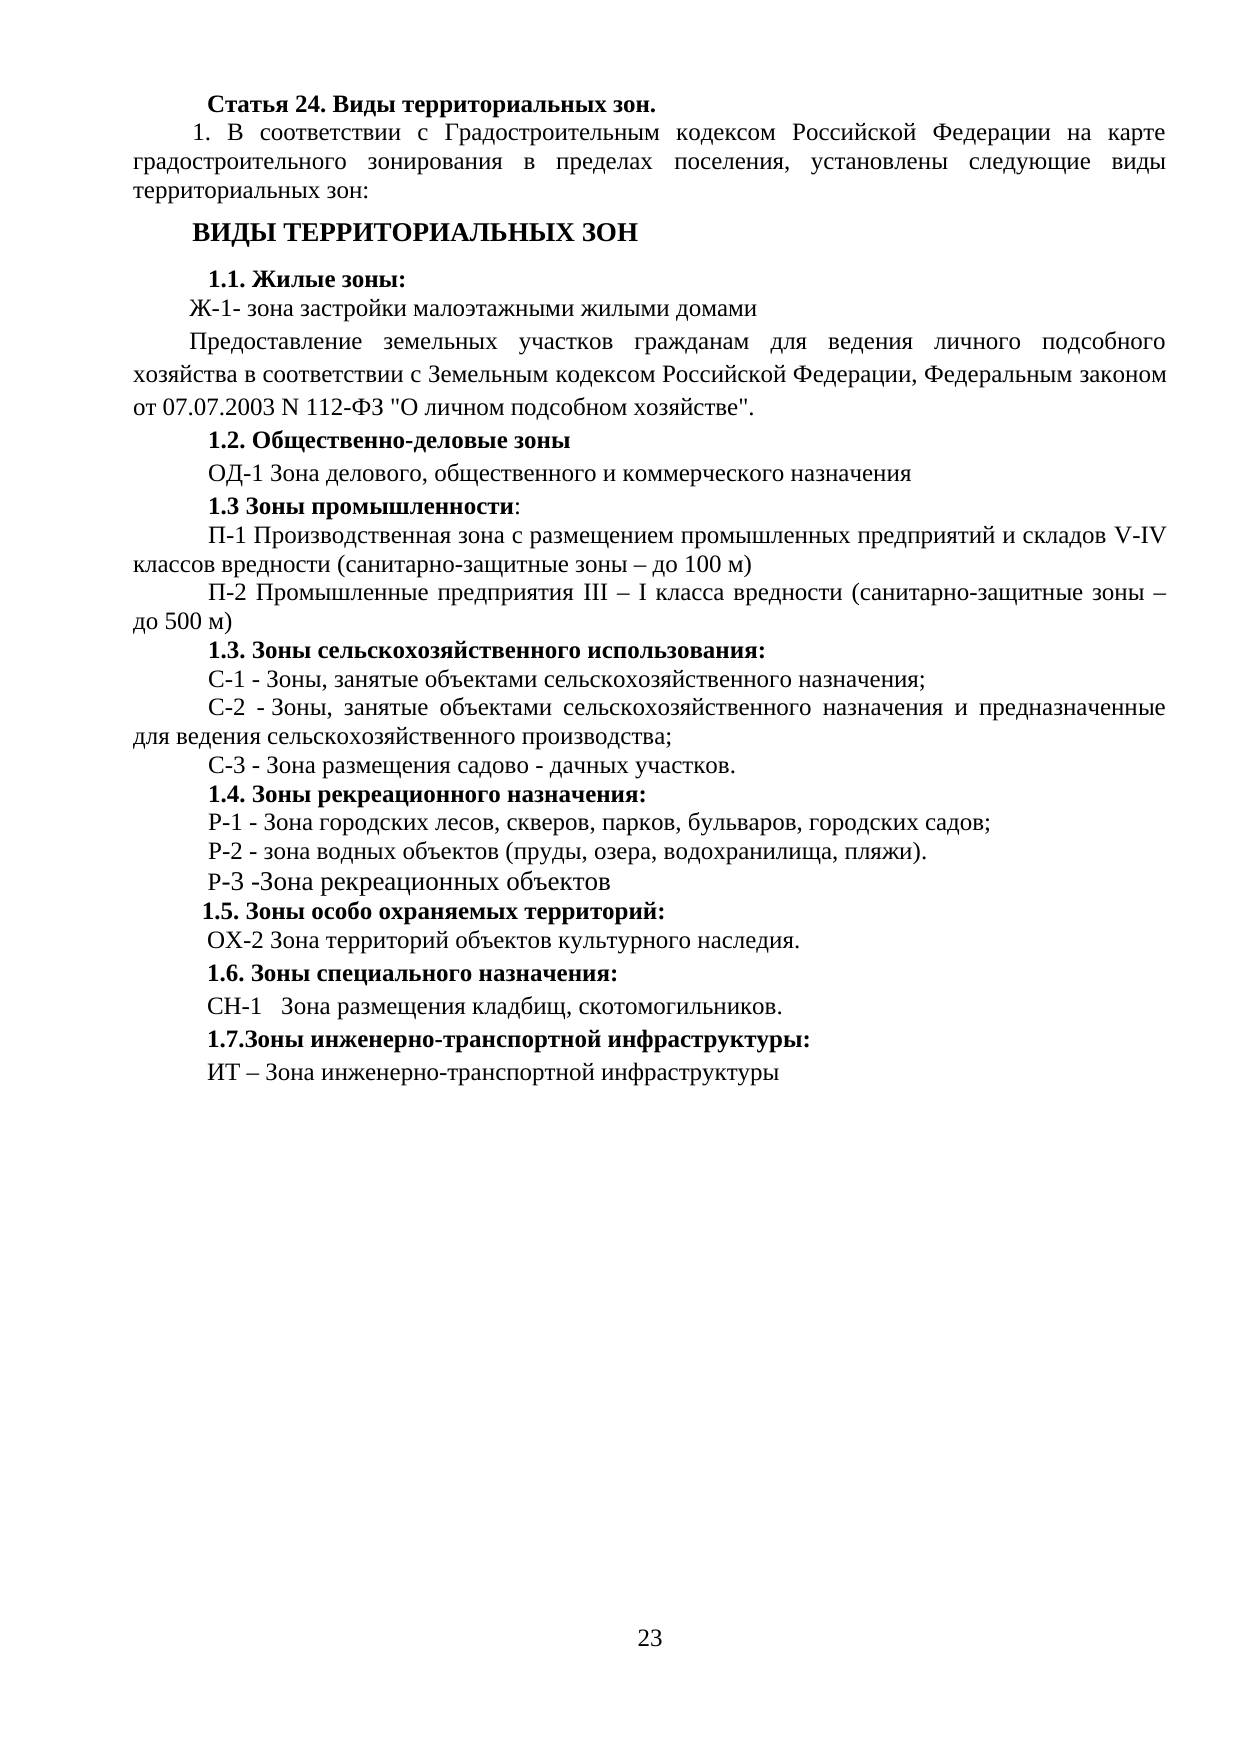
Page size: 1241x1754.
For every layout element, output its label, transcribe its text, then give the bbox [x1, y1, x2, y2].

text ОХ-2 Зона территорий объектов культурного наследия. [133, 925, 1167, 954]
text 1.3 Зоны промышленности: [133, 491, 1167, 520]
text С-1 - Зоны, занятые объектами сельскохозяйственного назначения; [133, 664, 1167, 692]
text ОД-1 Зона делового, общественного и коммерческого назначения [133, 458, 1167, 487]
text Ж-1- зона застройки малоэтажными жилыми домами [133, 293, 1167, 322]
text 1.1. Жилые зоны: [133, 264, 1167, 293]
text 1.7.Зоны инженерно-транспортной инфраструктуры: [133, 1024, 1167, 1053]
subtitle Статья 24. Виды территориальных зон. [133, 89, 1167, 117]
text П-2 Промышленные предприятия III – I класса вредности (санитарно-защитные зоны – до 500 м) [133, 577, 1167, 635]
text С-2 - Зоны, занятые объектами сельскохозяйственного назначения и предназначенные для ведения сельскохозяйственного производства; [133, 692, 1167, 750]
text ВИДЫ ТЕРРИТОРИАЛЬНЫХ ЗОН [133, 216, 1167, 247]
text 1. В соответствии с Градостроительным кодексом Российской Федерации на карте градостроительного зонирования в пределах поселения, установлены следующие виды территориальных зон: [133, 117, 1167, 204]
text Р-3 -Зона рекреационных объектов [133, 865, 1167, 896]
text С-3 - Зона размещения садово - дачных участков. [133, 750, 1167, 779]
text СН-1 Зона размещения кладбищ, скотомогильников. [133, 991, 1167, 1020]
text Предоставление земельных участков гражданам для ведения личного подсобного хозяйства в соответствии с Земельным кодексом Российской Федерации, Федеральным законом от 07.07.2003 N 112-ФЗ "О личном подсобном хозяйстве". [133, 326, 1167, 421]
text Р-1 - Зона городских лесов, скверов, парков, бульваров, городских садов; [133, 807, 1167, 836]
text П-1 Производственная зона с размещением промышленных предприятий и складов V-IV классов вредности (санитарно-защитные зоны – до 100 м) [133, 520, 1167, 577]
text 1.3. Зоны сельскохозяйственного использования: [133, 635, 1167, 664]
text 1.2. Общественно-деловые зоны [133, 425, 1167, 454]
text 1.4. Зоны рекреационного назначения: [133, 779, 1167, 807]
text 1.6. Зоны специального назначения: [133, 958, 1167, 987]
text 1.5. Зоны особо охраняемых территорий: [133, 896, 1167, 925]
text Р-2 - зона водных объектов (пруды, озера, водохранилища, пляжи). [133, 836, 1167, 865]
text ИТ – Зона инженерно-транспортной инфраструктуры [133, 1057, 1167, 1086]
